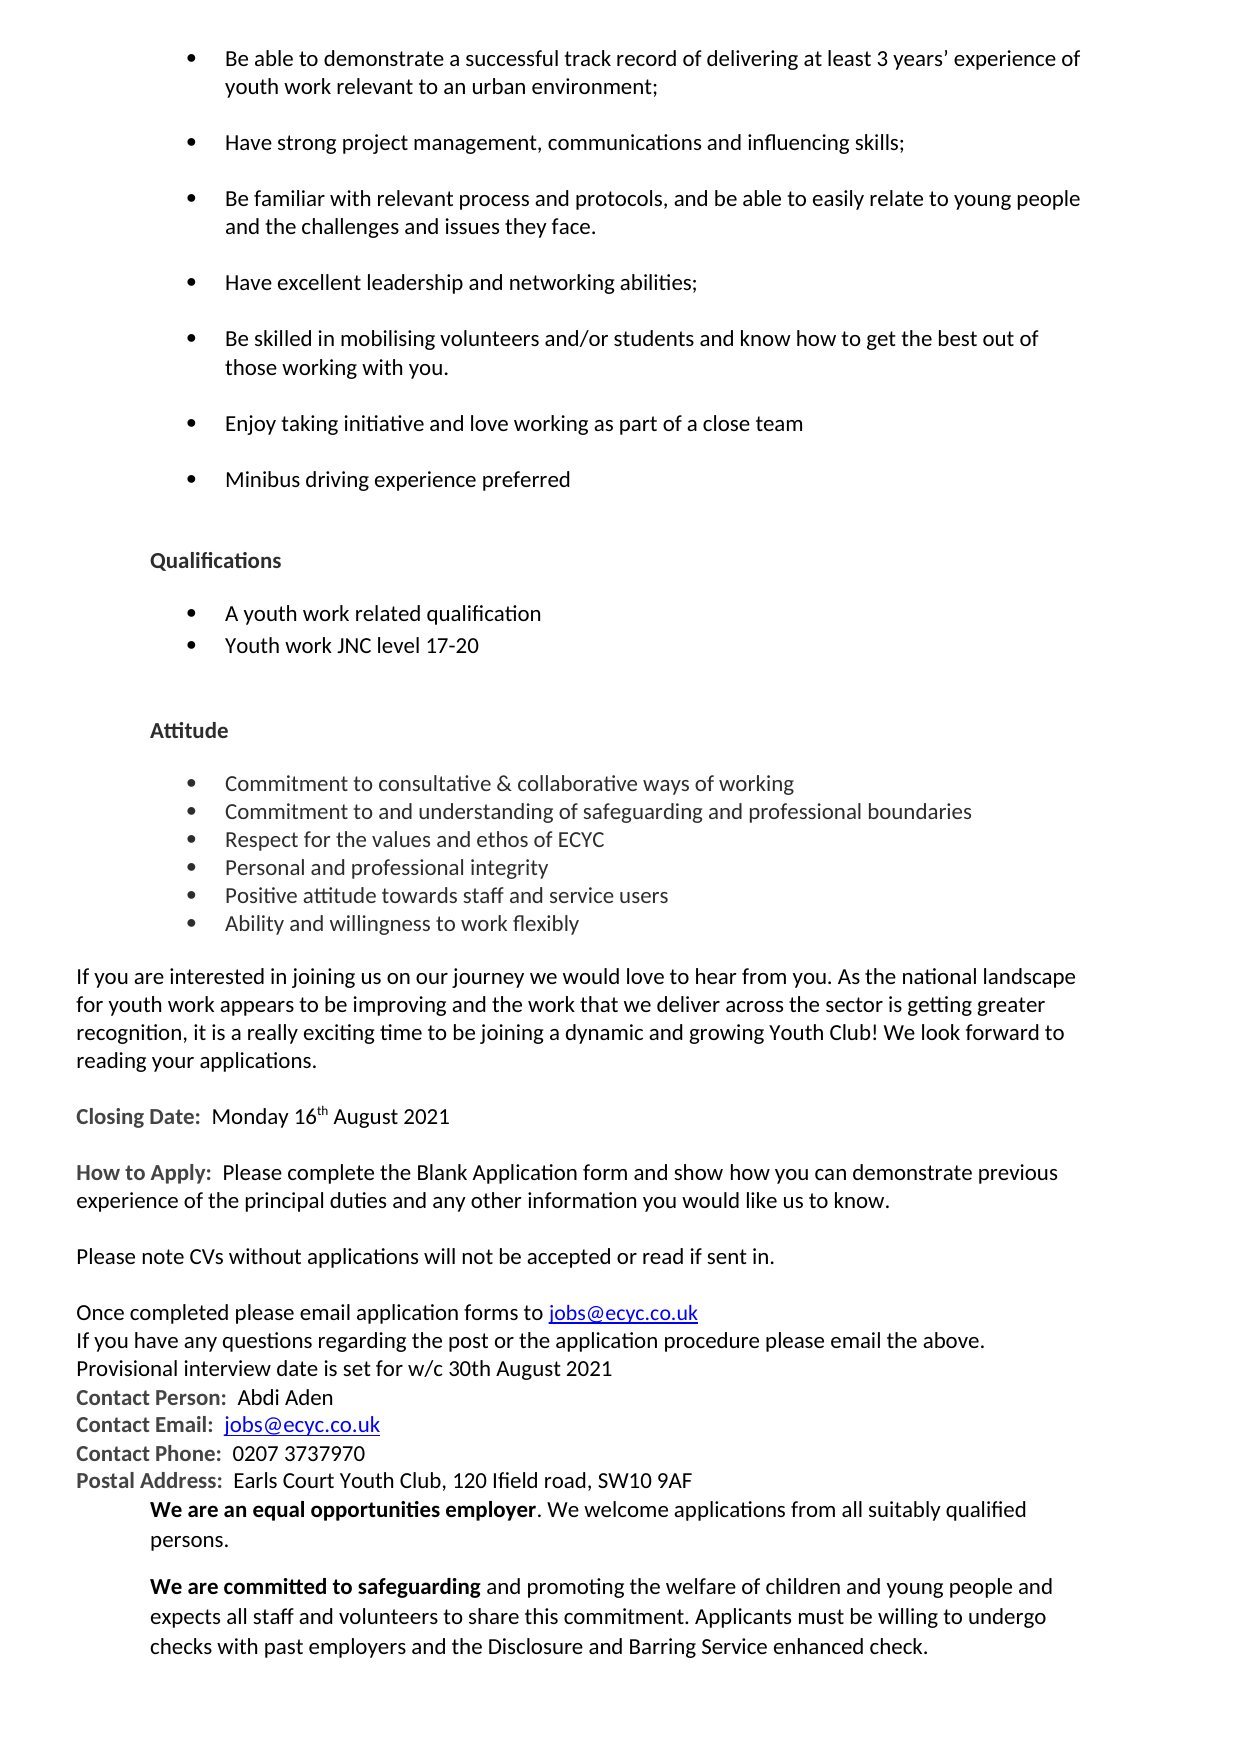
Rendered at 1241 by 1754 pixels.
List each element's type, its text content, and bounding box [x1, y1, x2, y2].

text Qualifications [150, 546, 1090, 574]
list Youth work JNC level 17-20 [187, 631, 1090, 659]
list Have strong project management, communications and influencing skills; [187, 128, 1090, 156]
text If you are interested in joining us on our journey we would love to hear from you. As the national landscape for youth work appears to be improving and the work that we deliver across the sector is getting greater recognition, it is a really exciting time to be joining a dynamic and growing Youth Club! We look forward to reading your applications. [76, 962, 1090, 1074]
text Closing Date: Monday 16th August 2021 [76, 1102, 1090, 1130]
list Have excellent leadership and networking abilities; [187, 268, 1090, 297]
list Respect for the values and ethos of ECYC [187, 825, 1090, 853]
list Commitment to and understanding of safeguarding and professional boundaries [187, 797, 1090, 825]
list Personal and professional integrity [187, 853, 1090, 881]
text How to Apply: Please complete the Blank Application form and show how you can demonstrate previous experience of the principal duties and any other information you would like us to know. [76, 1158, 1090, 1214]
list A youth work related qualification [187, 599, 1090, 627]
text If you have any questions regarding the post or the application procedure please email the above. Provisional interview date is set for w/c 30th August 2021 [76, 1327, 1090, 1383]
list Be skilled in mobilising volunteers and/or students and know how to get the best out of those working with you. [187, 324, 1090, 381]
list Commitment to consultative & collaborative ways of working [187, 769, 1090, 797]
text Please note CVs without applications will not be accepted or read if sent in. [76, 1242, 1090, 1271]
list Be able to demonstrate a successful track record of delivering at least 3 years’ experience of youth work relevant to an urban environment; [187, 44, 1090, 100]
text Postal Address: Earls Court Youth Club, 120 Ifield road, SW10 9AF [76, 1467, 1090, 1495]
text Attitude [150, 716, 1090, 744]
list Minibus driving experience preferred [187, 465, 1090, 493]
text We are an equal opportunities employer. We welcome applications from all suitably qualified persons. [150, 1495, 1090, 1553]
list Enjoy taking initiative and love working as part of a close team [187, 409, 1090, 437]
list Ability and willingness to work flexibly [187, 909, 1090, 937]
list Positive attitude towards staff and service users [187, 881, 1090, 909]
text Contact Person: Abdi Aden [76, 1383, 1090, 1411]
text Contact Email: jobs@ecyc.co.uk [76, 1411, 1090, 1439]
text Once completed please email application forms to jobs@ecyc.co.uk [76, 1298, 1090, 1327]
list Be familiar with relevant process and protocols, and be able to easily relate to young people and the challenges and issues they face. [187, 184, 1090, 241]
text We are committed to safeguarding and promoting the welfare of children and young people and expects all staff and volunteers to share this commitment. Applicants must be willing to undergo checks with past employers and the Disclosure and Barring Service enhanced check. [150, 1572, 1090, 1660]
text Contact Phone: 0207 3737970 [76, 1439, 1090, 1467]
